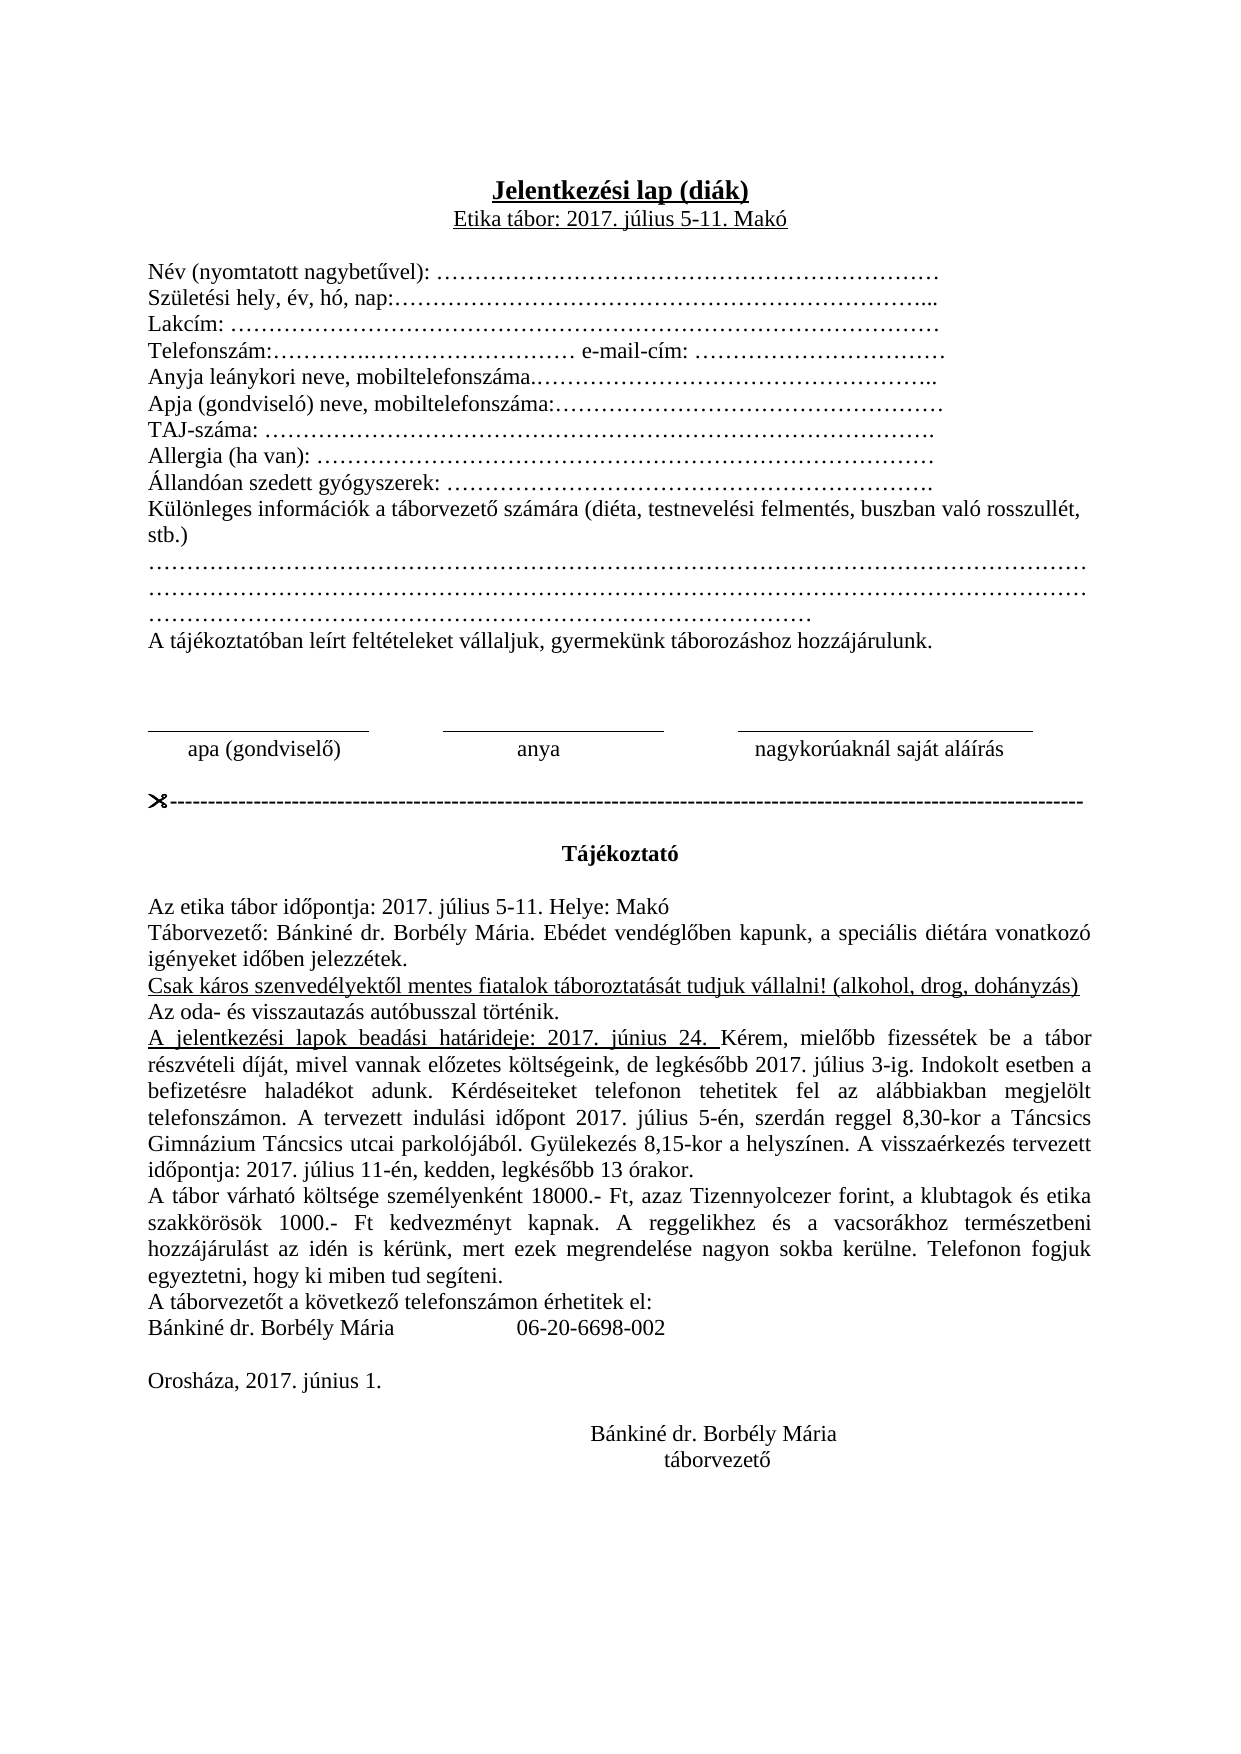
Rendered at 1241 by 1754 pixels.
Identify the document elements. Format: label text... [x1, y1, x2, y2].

text Etika tábor: 2017. július 5-11. Makó [148, 205, 1093, 231]
text Bánkiné dr. Borbély Mária [148, 1420, 1093, 1446]
text A táborvezetőt a következő telefonszámon érhetitek el: [148, 1288, 1093, 1314]
text Apja (gondviseló) neve, mobiltelefonszáma:…………………………………………… [148, 389, 1093, 416]
text Állandóan szedett gyógyszerek: ………………………………………………………. [148, 469, 1093, 495]
text A jelentkezési lapok beadási határideje: 2017. június 24. Kérem, mielőbb fizessétek be a tábor részvételi díját, mivel vannak előzetes költségeink, de legkésőbb 2017. július 3-ig. Indokolt esetben a befizetésre haladékot adunk. Kérdéseiteket telefonon tehetitek fel az alábbiakban megjelölt telefonszámon. A tervezett indulási időpont 2017. július 5-én, szerdán reggel 8,30-kor a Táncsics Gimnázium Táncsics utcai parkolójából. Gyülekezés 8,15-kor a helyszínen. A visszaérkezés tervezett időpontja: 2017. július 11-én, kedden, legkésőbb 13 órakor. [148, 1024, 1093, 1183]
text Orosháza, 2017. június 1. [148, 1367, 1093, 1393]
text Az oda- és visszautazás autóbusszal történik. [148, 998, 1093, 1024]
text A tábor várható költsége személyenként 18000.- Ft, azaz Tizennyolcezer forint, a klubtagok és etika szakkörösök 1000.- Ft kedvezményt kapnak. A reggelikhez és a vacsorákhoz természetbeni hozzájárulást az idén is kérünk, mert ezek megrendelése nagyon sokba kerülne. Telefonon fogjuk egyeztetni, hogy ki miben tud segíteni. [148, 1183, 1093, 1288]
text Lakcím: ………………………………………………………………………………… [148, 311, 1093, 337]
text apa (gondviselő) anya nagykorúaknál saját aláírás [148, 734, 1093, 761]
text Jelentkezési lap (diák) [148, 174, 1093, 205]
text Tájékoztató [148, 840, 1093, 866]
text Az etika tábor időpontja: 2017. július 5-11. Helye: Makó [148, 893, 1093, 919]
text Bánkiné dr. Borbély Mária 06-20-6698-002 [148, 1314, 1093, 1341]
text A tájékoztatóban leírt feltételeket vállaljuk, gyermekünk táborozáshoz hozzájárulunk. [148, 627, 1093, 653]
text TAJ-száma: ……………………………………………………………………………. [148, 416, 1093, 442]
text Táborvezető: Bánkiné dr. Borbély Mária. Ebédet vendéglőben kapunk, a speciális diétára vonatkozó igényeket időben jelezzétek. [148, 919, 1093, 972]
text Különleges információk a táborvezető számára (diéta, testnevelési felmentés, buszban való rosszullét, stb.) ……………………………………………………………………………………………………………………………………………………………………………………………………………………………………………………………………………………………………… [148, 495, 1093, 627]
text táborvezető [148, 1446, 1093, 1472]
text Csak káros szenvedélyektől mentes fiatalok táboroztatását tudjuk vállalni! (alkohol, drog, dohányzás) [148, 972, 1093, 998]
text Allergia (ha van): ……………………………………………………………………… [148, 442, 1093, 469]
text Anyja leánykori neve, mobiltelefonszáma.…………………………………………….. [148, 363, 1093, 389]
text Név (nyomtatott nagybetűvel): ………………………………………………………… [148, 258, 1093, 284]
text ------------------------------------------------------------------------------------------------------------------------ [148, 787, 1093, 814]
text Születési hely, év, hó, nap:……………………………………………………………... [148, 284, 1093, 311]
text Telefonszám:………….……………………… e-mail-cím: …………………………… [148, 337, 1093, 363]
